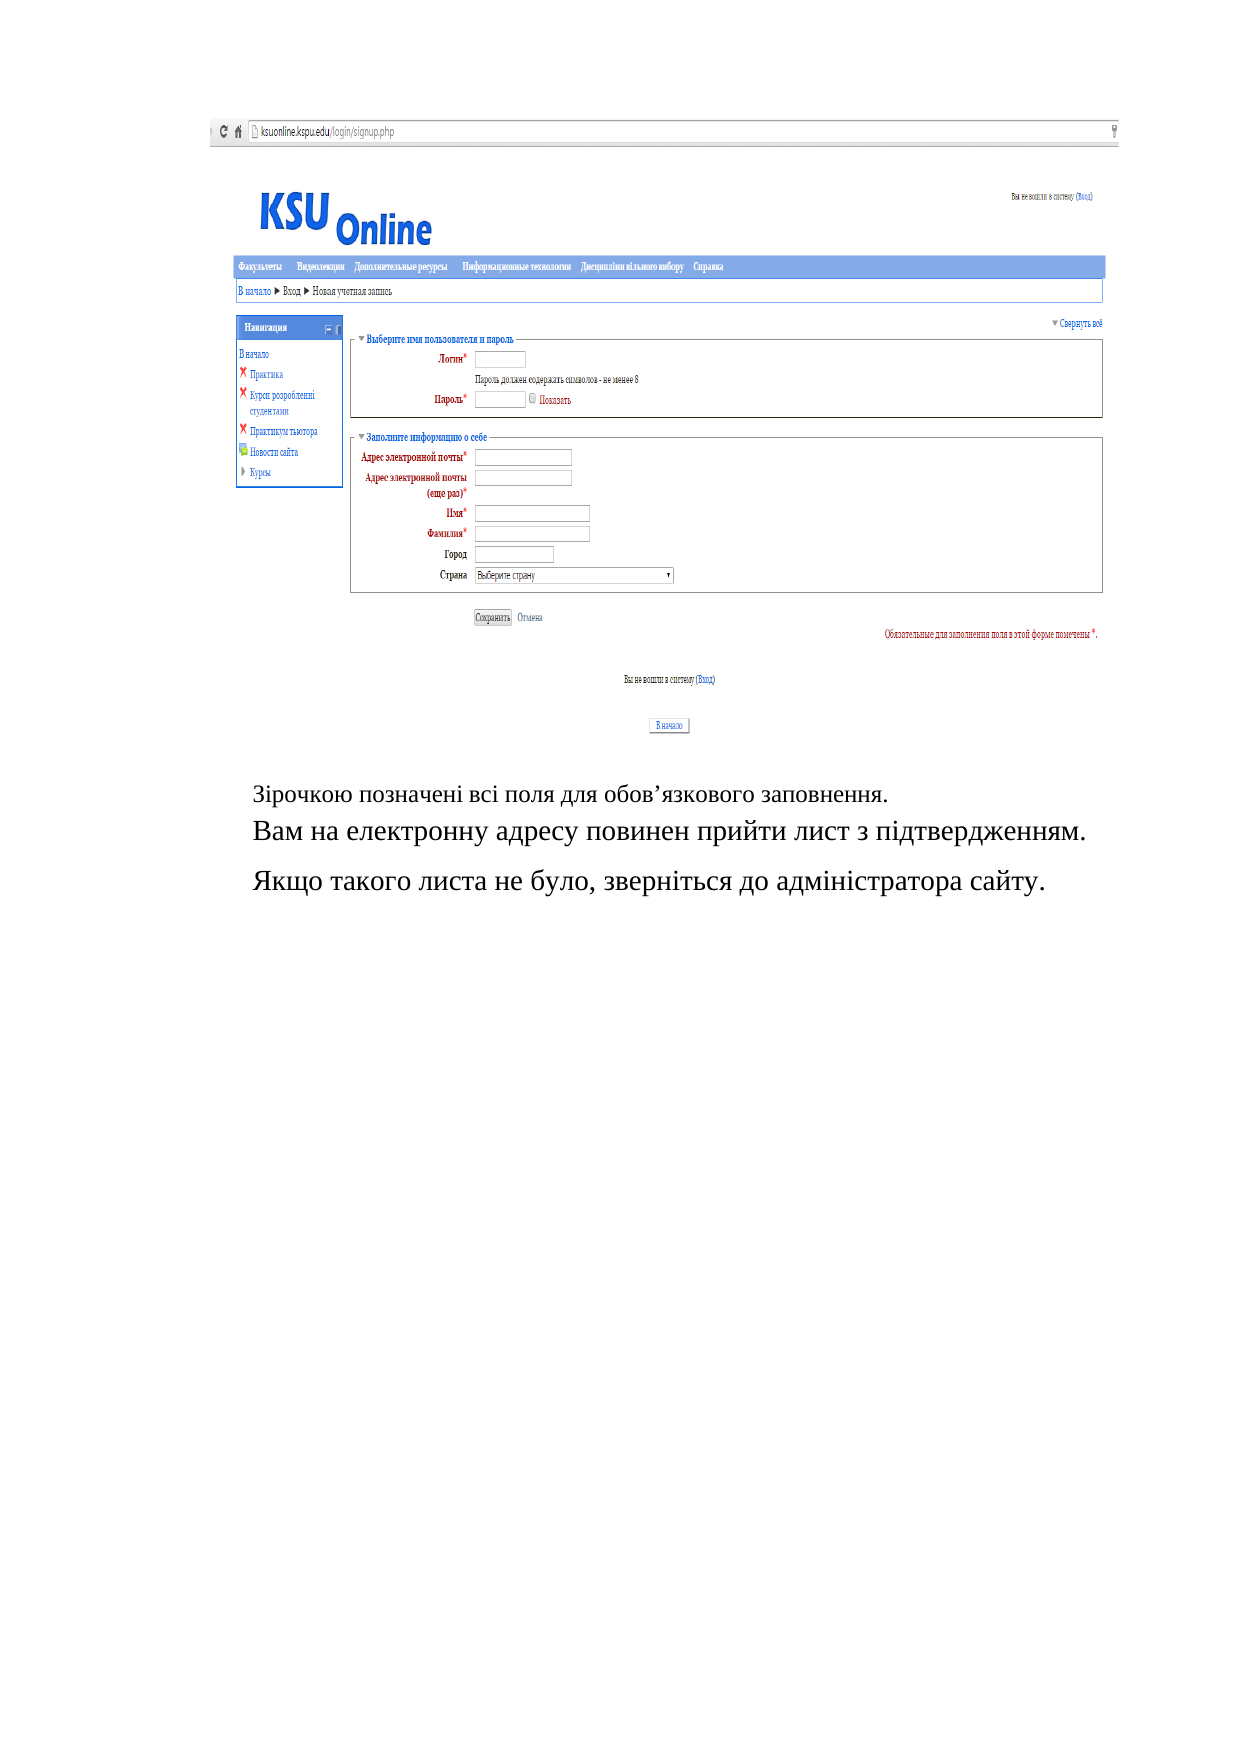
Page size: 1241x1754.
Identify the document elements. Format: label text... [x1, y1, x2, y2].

list Зірочкою позначені всі поля для обов’язкового заповнення. [252, 779, 1152, 808]
picture [210, 118, 1119, 755]
list Вам на електронну адресу повинен прийти лист з підтвердженням. Якщо такого листа не було, зверніться до адміністратора сайту. [252, 813, 1152, 897]
